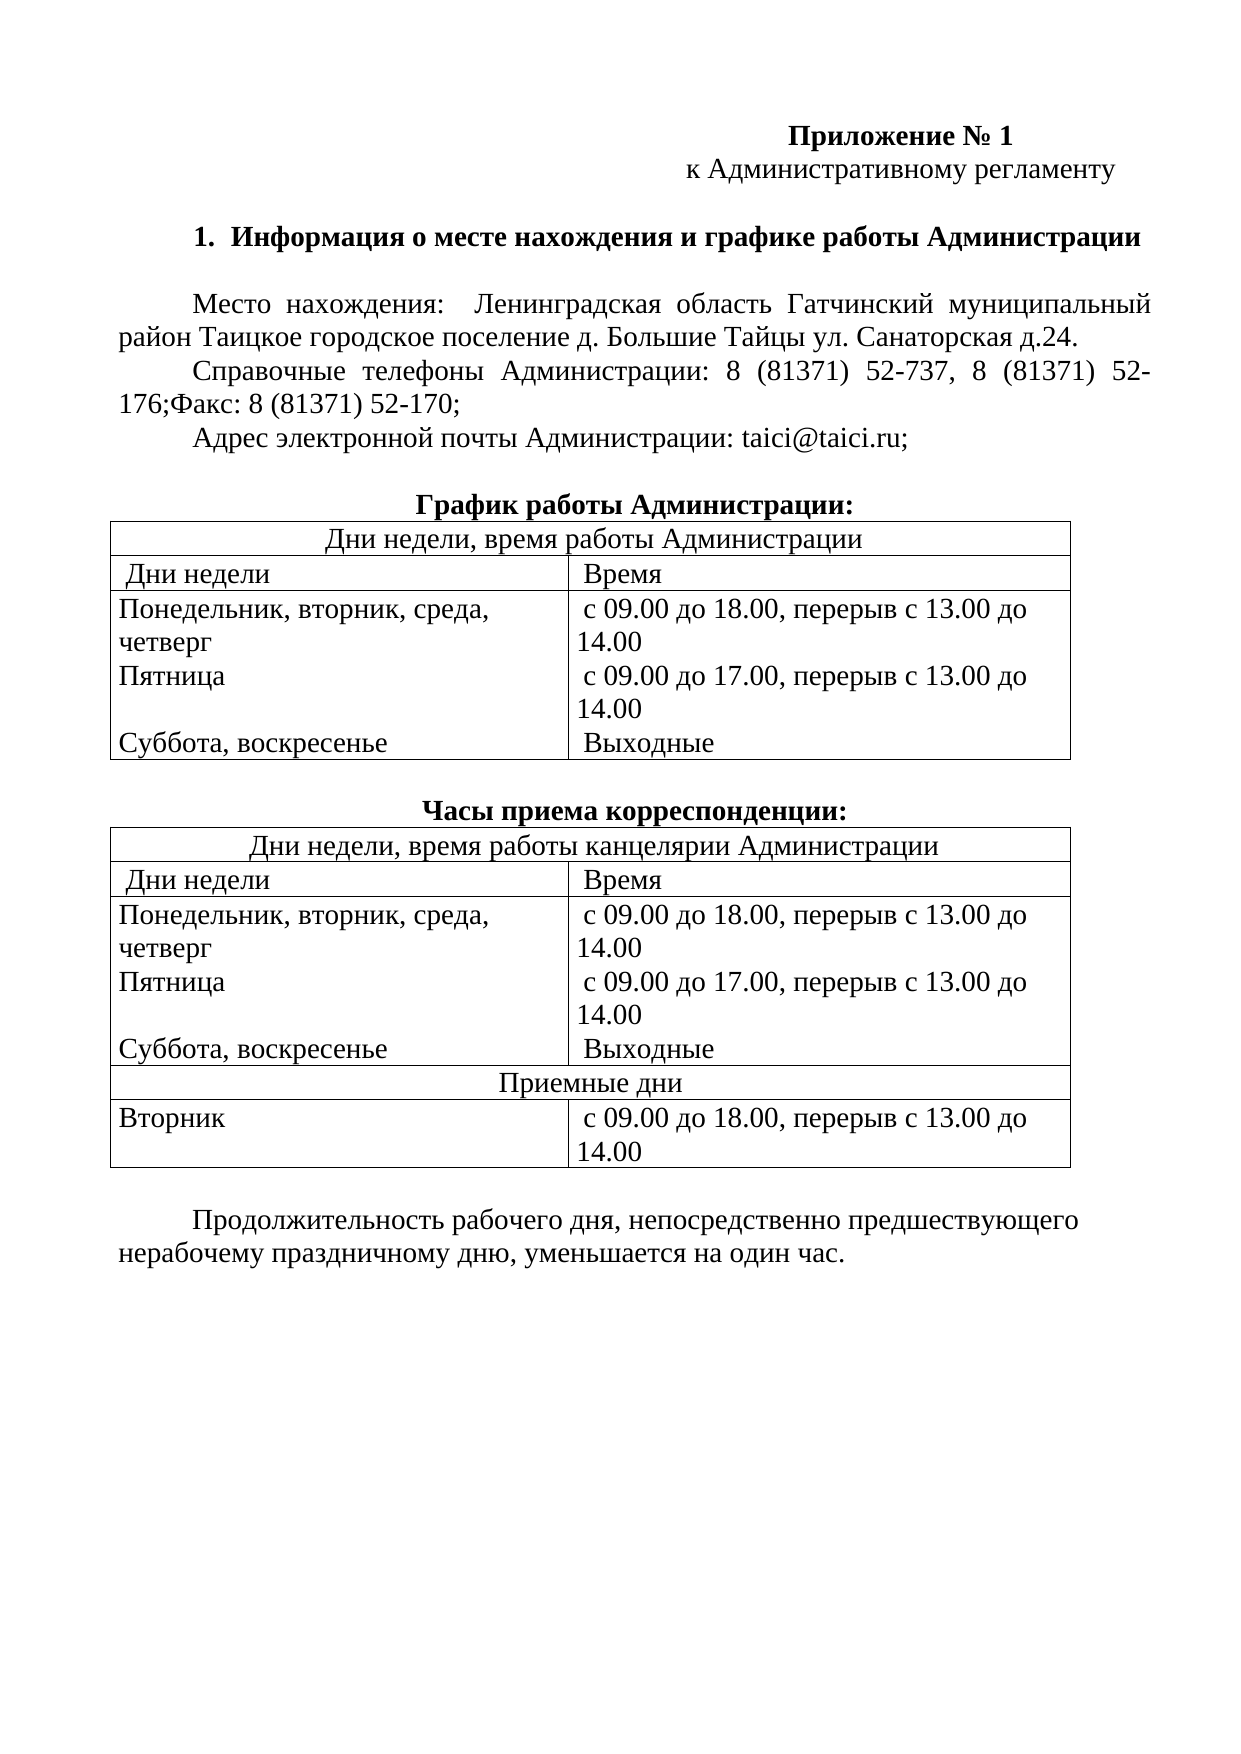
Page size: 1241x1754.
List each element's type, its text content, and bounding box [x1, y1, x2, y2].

table_cell Понедельник, вторник, среда, четверг [111, 897, 568, 964]
table_cell Приемные дни [111, 1066, 1070, 1099]
text Место нахождения: Ленинградская область Гатчинский муниципальный район Таицкое городское поселение д. Большие Тайцы ул. Санаторская д.24. [118, 286, 1152, 353]
text Адрес электронной почты Администрации: taici@taici.ru; [118, 420, 1152, 453]
table_header Дни недели, время работы Администрации [111, 522, 1070, 555]
text Приложение № 1 [650, 118, 1152, 152]
table_cell с 09.00 до 17.00, перерыв с 13.00 до 14.00 Выходные [569, 964, 1070, 1064]
table_header Дни недели, время работы канцелярии Администрации [111, 828, 1070, 861]
table_cell Время [569, 556, 1070, 590]
table_cell с 09.00 до 18.00, перерыв с 13.00 до 14.00 [569, 591, 1070, 658]
table_cell с 09.00 до 18.00, перерыв с 13.00 до 14.00 [569, 897, 1070, 964]
text к Административному регламенту [650, 152, 1152, 185]
table_cell с 09.00 до 18.00, перерыв с 13.00 до 14.00 [569, 1100, 1070, 1167]
table_cell Дни недели [111, 862, 568, 896]
text График работы Администрации: [118, 487, 1152, 521]
text Справочные телефоны Администрации: 8 (81371) 52-737, 8 (81371) 52-176;Факс: 8 (81371) 52-170; [118, 353, 1152, 420]
table_cell Дни недели [111, 556, 568, 590]
text Часы приема корреспонденции: [118, 793, 1152, 827]
table_cell Пятница Суббота, воскресенье [111, 658, 568, 758]
table_cell Понедельник, вторник, среда, четверг [111, 591, 568, 658]
text Продолжительность рабочего дня, непосредственно предшествующего нерабочему праздничному дню, уменьшается на один час. [118, 1202, 1152, 1269]
table_cell Вторник [111, 1100, 568, 1167]
table_cell с 09.00 до 17.00, перерыв с 13.00 до 14.00 Выходные [569, 658, 1070, 758]
table_cell Время [569, 862, 1070, 896]
list Информация о месте нахождения и графике работы Администрации [193, 219, 1152, 252]
table_cell Пятница Суббота, воскресенье [111, 964, 568, 1064]
